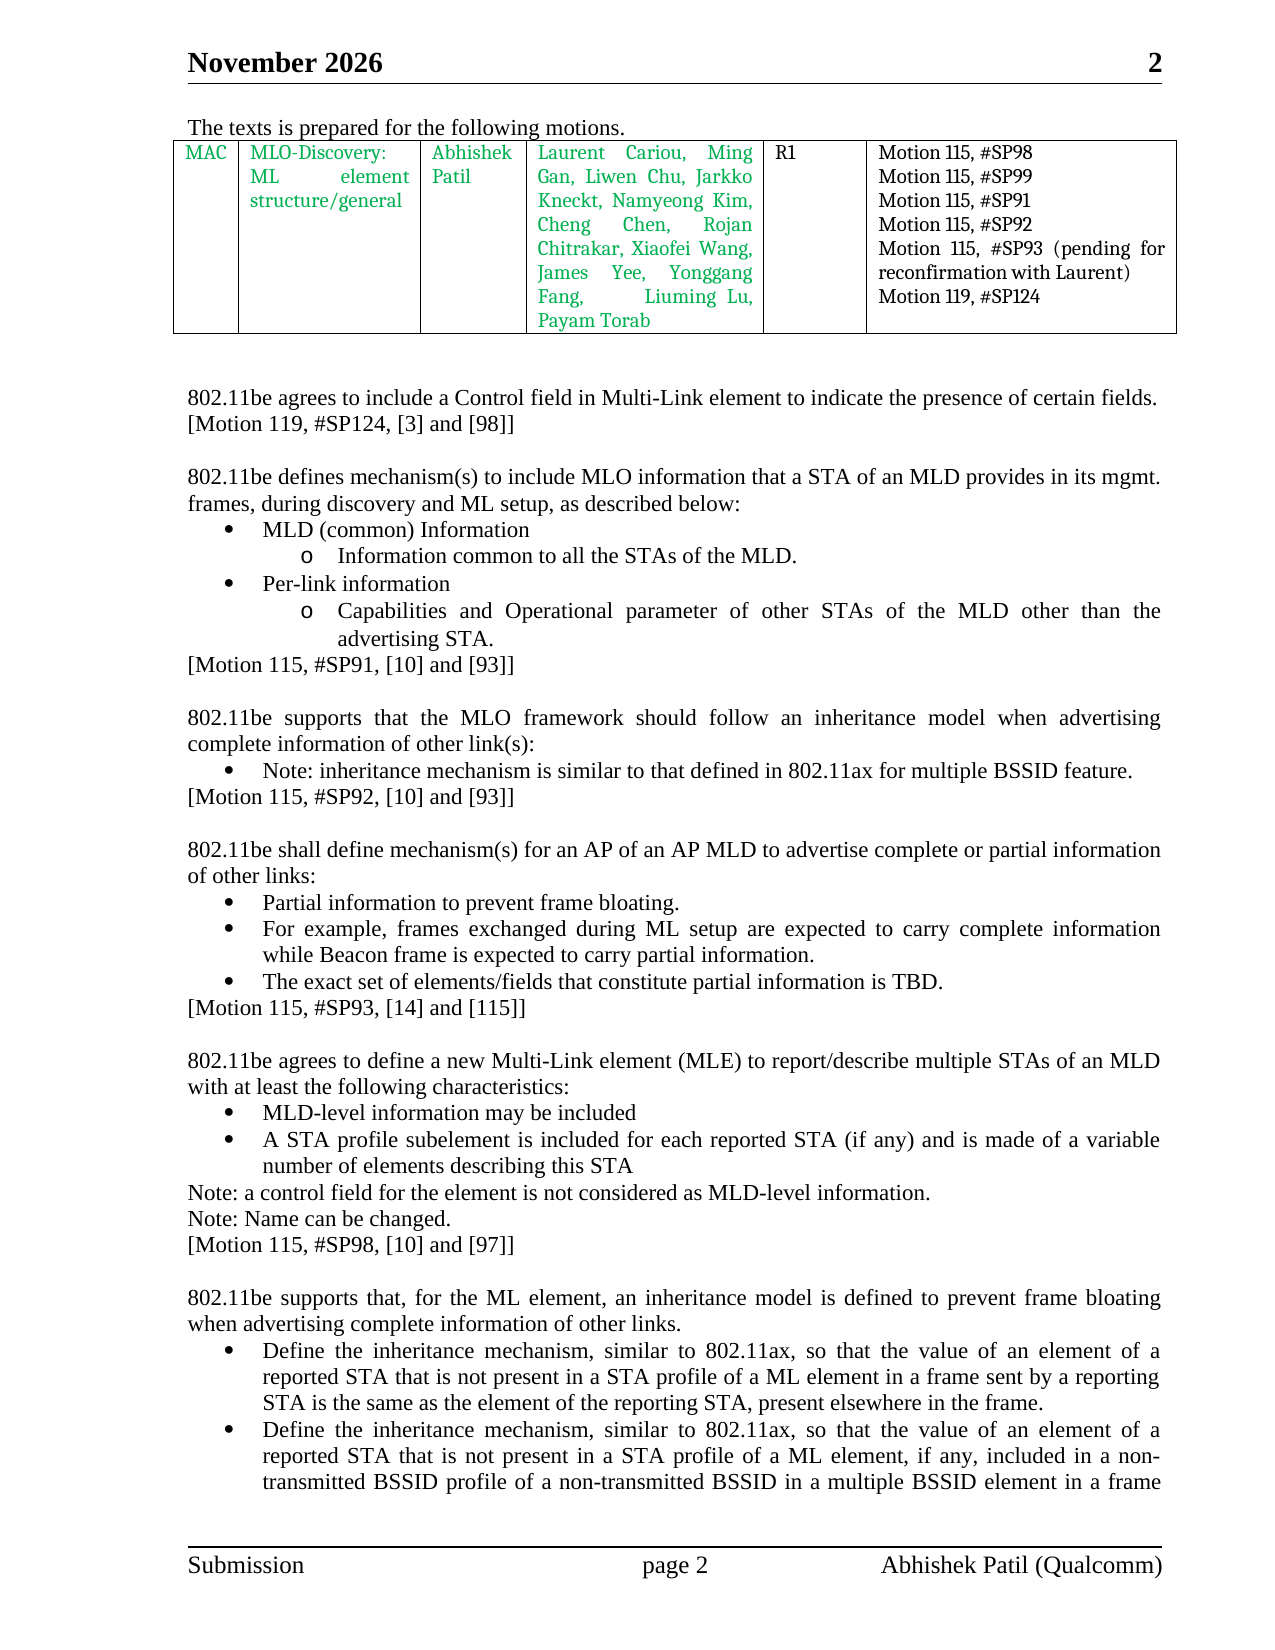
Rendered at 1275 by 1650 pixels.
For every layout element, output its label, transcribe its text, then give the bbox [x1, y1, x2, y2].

text 802.11be supports that, for the ML element, an inheritance model is defined to prevent frame bloating when advertising complete information of other links. [187, 1284, 1162, 1337]
text [Motion 115, #SP98, and ] [187, 1231, 1162, 1258]
table_header Abhishek Patil [421, 141, 526, 333]
list Partial information to prevent frame bloating. [225, 889, 1162, 915]
list Information common to all the STAs of the MLD. [300, 542, 1162, 571]
table_header MAC [174, 141, 238, 333]
list A STA profile subelement is included for each reported STA (if any) and is made of a variable number of elements describing this STA [225, 1126, 1162, 1178]
text 802.11be shall define mechanism(s) for an AP of an AP MLD to advertise complete or partial information of other links: [187, 836, 1162, 889]
text Note: Name can be changed. [187, 1205, 1162, 1231]
table_header R1 [764, 141, 866, 333]
list For example, frames exchanged during ML setup are expected to carry complete information while Beacon frame is expected to carry partial information. [225, 915, 1162, 968]
text 802.11be agrees to include a Control field in Multi-Link element to indicate the presence of certain fields. [187, 384, 1162, 411]
list The exact set of elements/fields that constitute partial information is TBD. [225, 968, 1162, 994]
list Note: inheritance mechanism is similar to that defined in 802.11ax for multiple BSSID feature. [225, 757, 1162, 783]
text 802.11be agrees to define a new Multi-Link element (MLE) to report/describe multiple STAs of an MLD with at least the following characteristics: [187, 1047, 1162, 1099]
list Per-link information [225, 571, 1162, 597]
text The texts is prepared for the following motions. [187, 114, 1162, 140]
text 802.11be supports that the MLO framework should follow an inheritance model when advertising complete information of other link(s): [187, 704, 1162, 757]
table_header Motion 115, #SP98 Motion 115, #SP99 Motion 115, #SP91 Motion 115, #SP92 Motion 115, #SP93 (pending for reconfirmation with Laurent) Motion 119, #SP124 [867, 141, 1176, 333]
list Capabilities and Operational parameter of other STAs of the MLD other than the advertising STA. [300, 597, 1162, 651]
text Note: a control field for the element is not considered as MLD-level information. [187, 1178, 1162, 1205]
text 802.11be defines mechanism(s) to include MLO information that a STA of an MLD provides in its mgmt. frames, during discovery and ML setup, as described below: [187, 463, 1162, 516]
text [Motion 115, #SP93, and ] [187, 994, 1162, 1020]
table_header Laurent Cariou, Ming Gan, Liwen Chu, Jarkko Kneckt, Namyeong Kim, Cheng Chen, Rojan Chitrakar, Xiaofei Wang, James Yee, Yonggang Fang, Liuming Lu, Payam Torab [527, 141, 763, 333]
text [Motion 115, #SP91, and ] [187, 651, 1162, 678]
list Define the inheritance mechanism, similar to 802.11ax, so that the value of an element of a reported STA that is not present in a STA profile of a ML element in a frame sent by a reporting STA is the same as the element of the reporting STA, present elsewhere in the frame. [225, 1337, 1162, 1416]
list MLD-level information may be included [225, 1099, 1162, 1126]
text [Motion 119, #SP124, and ] [187, 411, 1162, 437]
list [225, 1416, 1162, 1495]
list MLD (common) Information [225, 516, 1162, 542]
text [Motion 115, #SP92, and ] [187, 783, 1162, 809]
table_header MLO-Discovery: ML element structure/general [239, 141, 420, 333]
